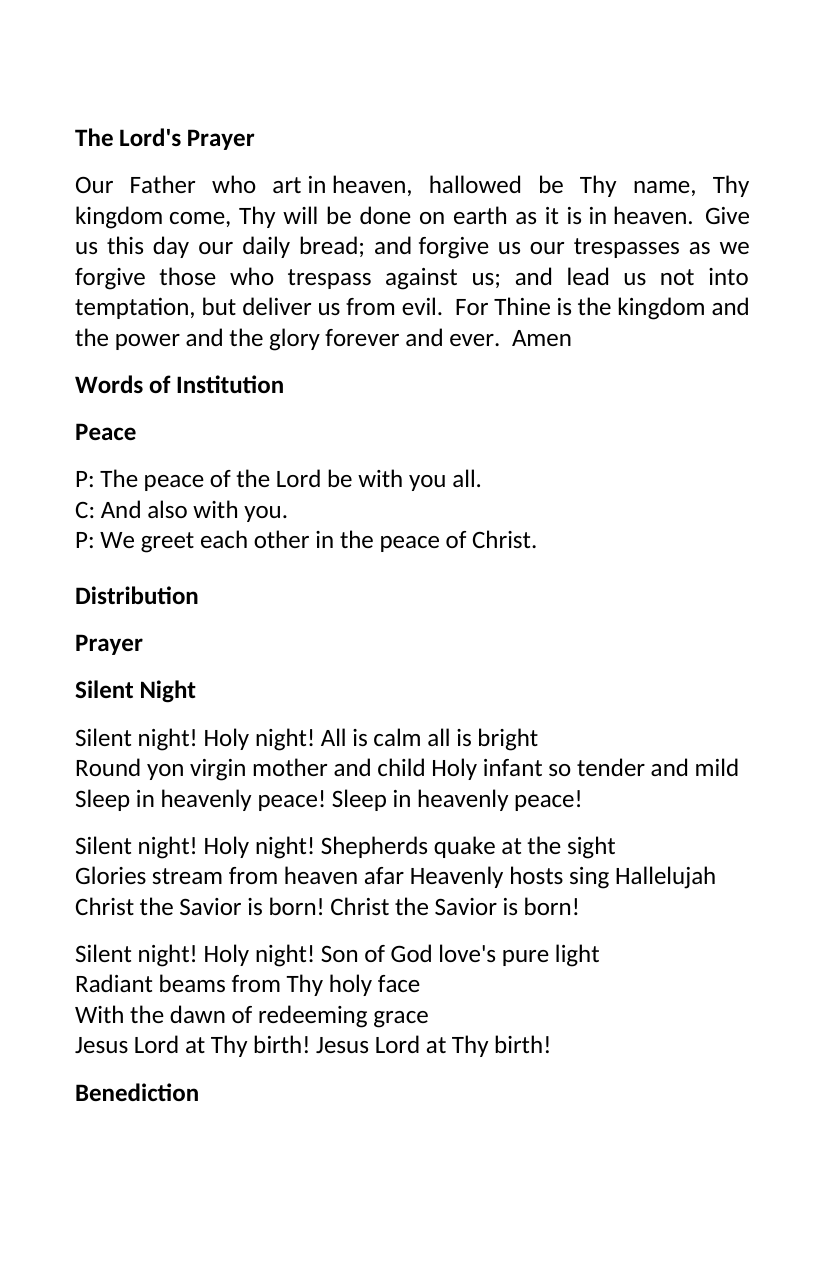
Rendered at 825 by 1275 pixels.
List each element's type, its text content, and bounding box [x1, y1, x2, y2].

text P: The peace of the Lord be with you all. [75, 463, 750, 494]
text P: We greet each other in the peace of Christ. [75, 524, 750, 555]
text Words of Institution [75, 369, 750, 400]
text Prayer [75, 627, 750, 658]
text Silent night! Holy night! Son of God love's pure light Radiant beams from Thy holy face With the dawn of redeeming grace Jesus Lord at Thy birth! Jesus Lord at Thy birth! [75, 938, 750, 1060]
text Benediction [75, 1077, 750, 1107]
text Distribution [75, 580, 750, 611]
text Silent night! Holy night! All is calm all is bright Round yon virgin mother and child Holy infant so tender and mild Sleep in heavenly peace! Sleep in heavenly peace! [75, 722, 750, 813]
text Peace [75, 416, 750, 447]
text Our Father who art in heaven, hallowed be Thy name, Thy kingdom come, Thy will be done on earth as it is in heaven. Give us this day our daily bread; and forgive us our trespasses as we forgive those who trespass against us; and lead us not into temptation, but deliver us from evil. For Thine is the kingdom and the power and the glory forever and ever. Amen [75, 169, 750, 352]
text The Lord's Prayer [75, 122, 750, 153]
text Silent Night [75, 674, 750, 705]
text C: And also with you. [75, 494, 750, 524]
text Silent night! Holy night! Shepherds quake at the sight Glories stream from heaven afar Heavenly hosts sing Hallelujah Christ the Savior is born! Christ the Savior is born! [75, 830, 750, 921]
